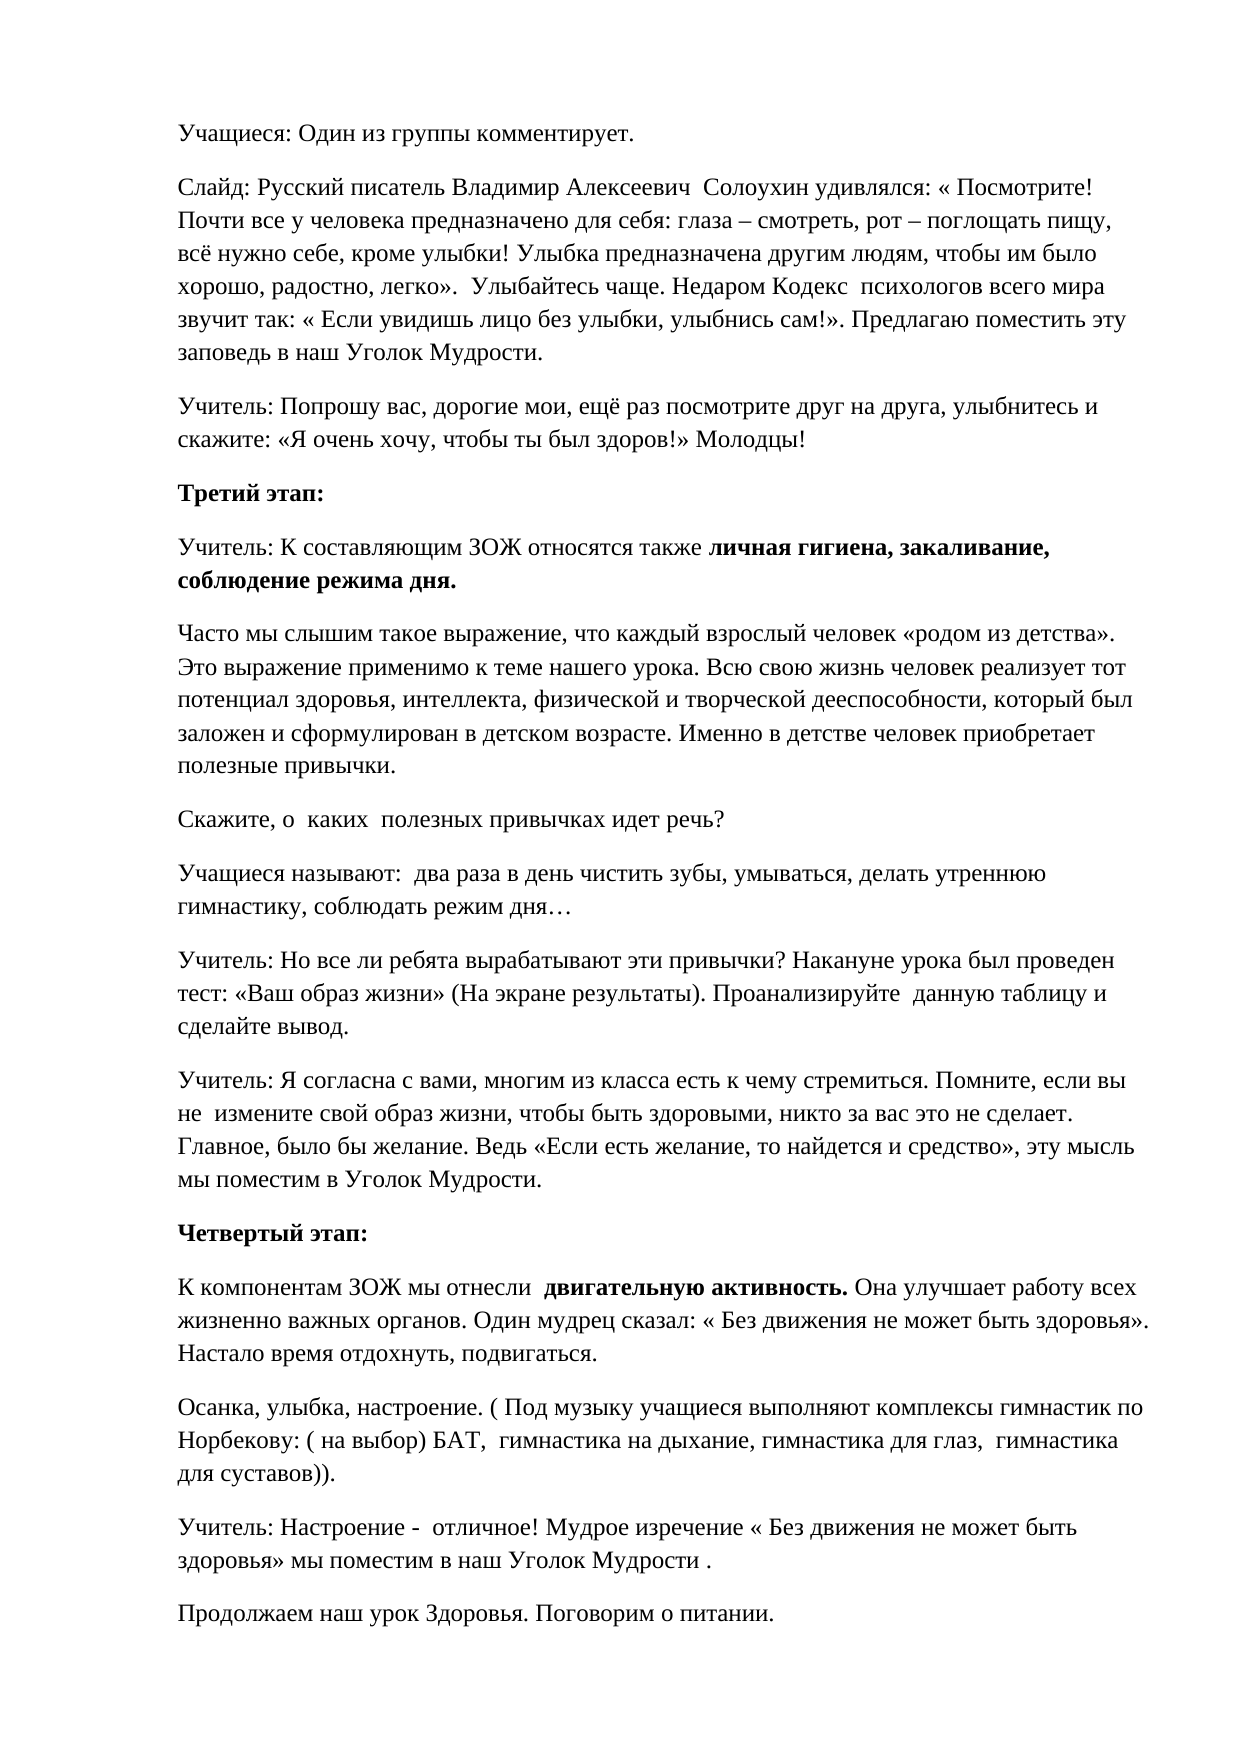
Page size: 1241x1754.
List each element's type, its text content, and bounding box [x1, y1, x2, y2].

text Скажите, о каких полезных привычках идет речь? [177, 804, 1152, 833]
text Третий этап: [177, 478, 1152, 507]
text Четвертый этап: [177, 1218, 1152, 1247]
text Осанка, улыбка, настроение. ( Под музыку учащиеся выполняют комплексы гимнастик по Норбекову: ( на выбор) БАТ, гимнастика на дыхание, гимнастика для глаз, гимнастика для суставов)). [177, 1392, 1152, 1487]
text Учащиеся: Один из группы комментирует. [177, 118, 1152, 147]
text К компонентам ЗОЖ мы отнесли двигательную активность. Она улучшает работу всех жизненно важных органов. Один мудрец сказал: « Без движения не может быть здоровья». Настало время отдохнуть, подвигаться. [177, 1272, 1152, 1367]
text Продолжаем наш урок Здоровья. Поговорим о питании. [177, 1598, 1152, 1627]
text Учитель: Попрошу вас, дорогие мои, ещё раз посмотрите друг на друга, улыбнитесь и скажите: «Я очень хочу, чтобы ты был здоров!» Молодцы! [177, 391, 1152, 453]
text Учитель: Настроение - отличное! Мудрое изречение « Без движения не может быть здоровья» мы поместим в наш Уголок Мудрости . [177, 1512, 1152, 1573]
text Учитель: Я согласна с вами, многим из класса есть к чему стремиться. Помните, если вы не измените свой образ жизни, чтобы быть здоровыми, никто за вас это не сделает. Главное, было бы желание. Ведь «Если есть желание, то найдется и средство», эту мысль мы поместим в Уголок Мудрости. [177, 1065, 1152, 1193]
text Слайд: Русский писатель Владимир Алексеевич Солоухин удивлялся: « Посмотрите! Почти все у человека предназначено для себя: глаза – смотреть, рот – поглощать пищу, всё нужно себе, кроме улыбки! Улыбка предназначена другим людям, чтобы им было хорошо, радостно, легко». Улыбайтесь чаще. Недаром Кодекс психологов всего мира звучит так: « Если увидишь лицо без улыбки, улыбнись сам!». Предлагаю поместить эту заповедь в наш Уголок Мудрости. [177, 172, 1152, 366]
text Учитель: К составляющим ЗОЖ относятся также личная гигиена, закаливание, соблюдение режима дня. [177, 532, 1152, 593]
text Учащиеся называют: два раза в день чистить зубы, умываться, делать утреннюю гимнастику, соблюдать режим дня… [177, 858, 1152, 920]
text Часто мы слышим такое выражение, что каждый взрослый человек «родом из детства». Это выражение применимо к теме нашего урока. Всю свою жизнь человек реализует тот потенциал здоровья, интеллекта, физической и творческой дееспособности, который был заложен и сформулирован в детском возрасте. Именно в детстве человек приобретает полезные привычки. [177, 618, 1152, 779]
text Учитель: Но все ли ребята вырабатывают эти привычки? Накануне урока был проведен тест: «Ваш образ жизни» (На экране результаты). Проанализируйте данную таблицу и сделайте вывод. [177, 945, 1152, 1040]
